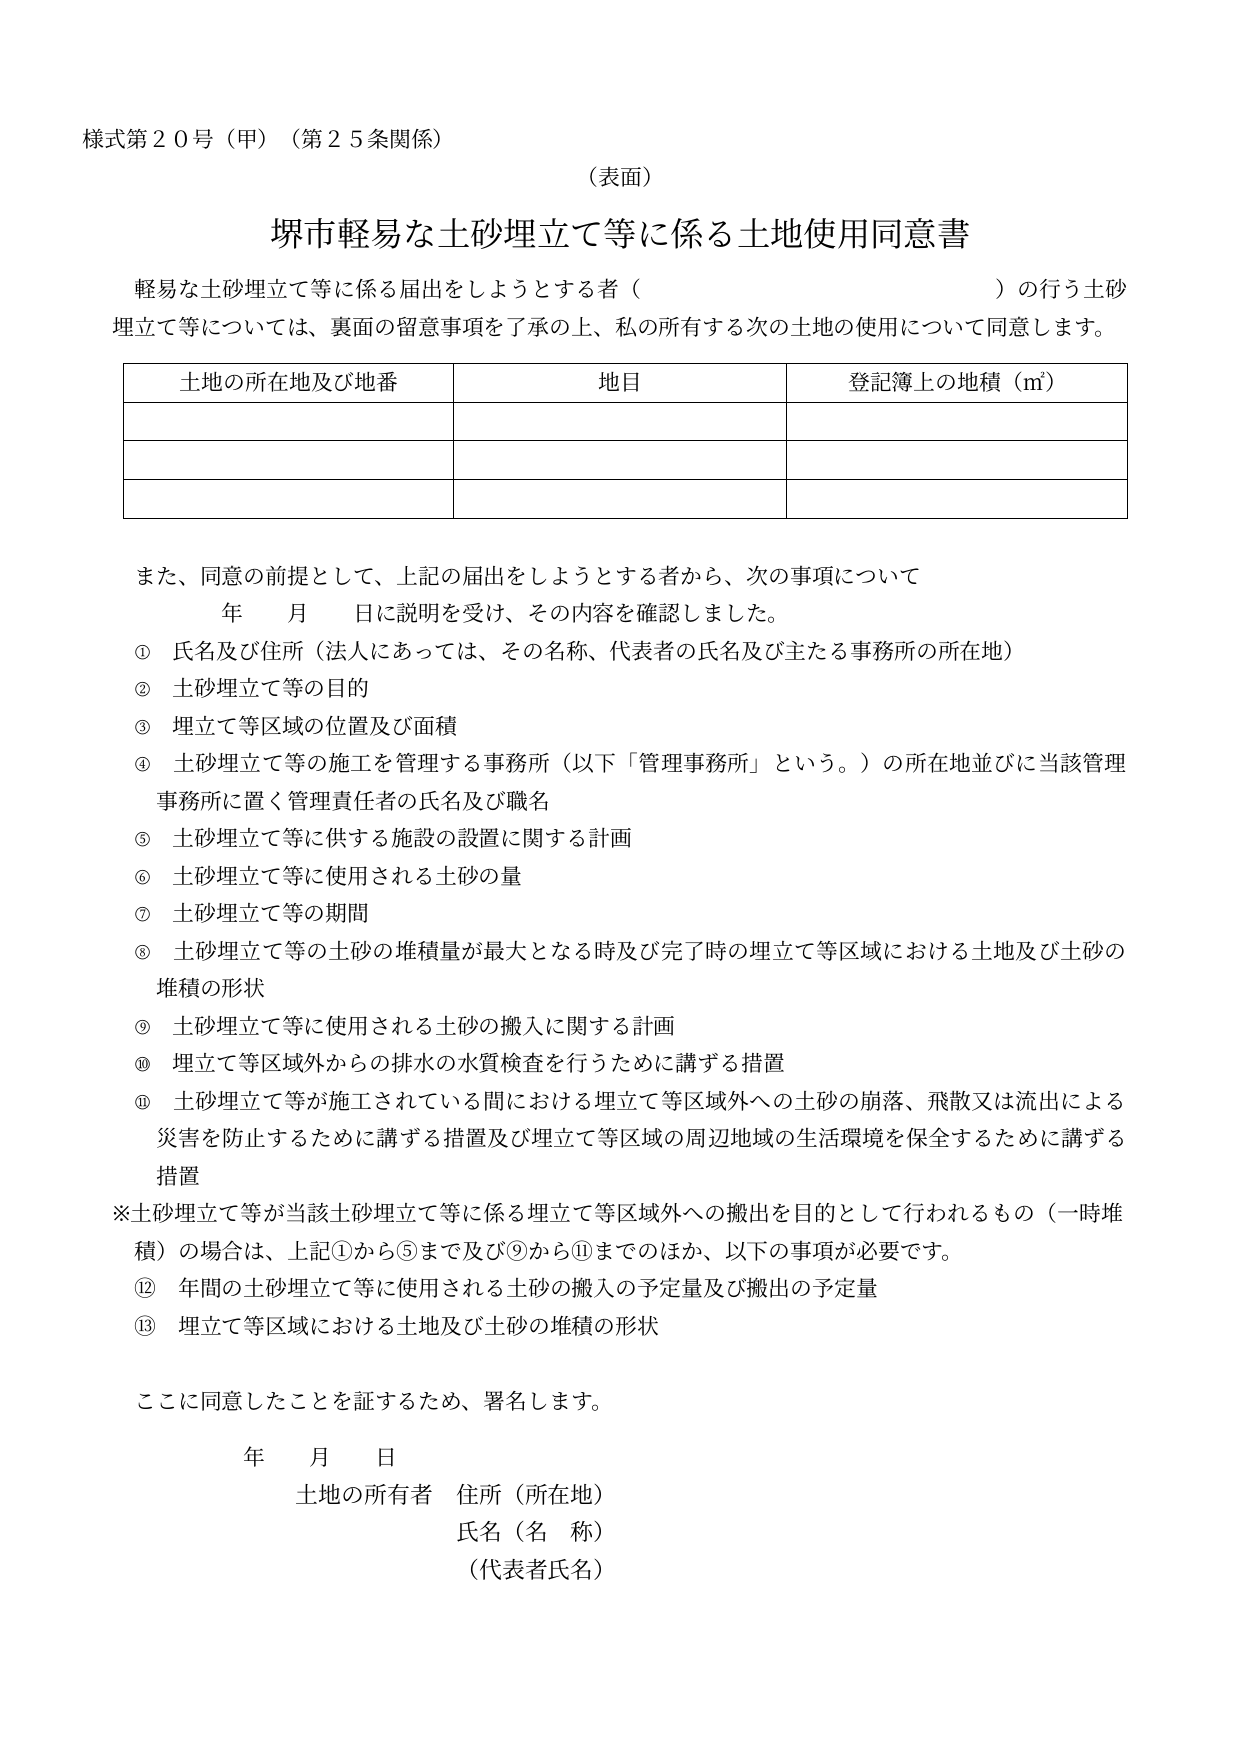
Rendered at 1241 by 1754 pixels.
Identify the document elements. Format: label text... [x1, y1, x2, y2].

table_cell [454, 480, 786, 517]
table_header 登記簿上の地積（㎡） [787, 364, 1127, 402]
text ⑧ 土砂埋立て等の土砂の堆積量が最大となる時及び完了時の埋立て等区域における土地及び土砂の堆積の形状 [134, 931, 1128, 1006]
text ※土砂埋立て等が当該土砂埋立て等に係る埋立て等区域外への搬出を目的として行われるもの（一時堆積）の場合は、上記①から⑤まで及び⑨から⑪までのほか、以下の事項が必要です。 [112, 1193, 1128, 1268]
text ② 土砂埋立て等の目的 [112, 668, 1128, 706]
table_cell [787, 403, 1127, 440]
text 年 月 日に説明を受け、その内容を確認しました。 [112, 593, 1128, 631]
text また、同意の前提として、上記の届出をしようとする者から、次の事項について [112, 556, 1128, 593]
text ① 氏名及び住所（法人にあっては、その名称、代表者の氏名及び主たる事務所の所在地） [134, 631, 1128, 668]
text ここに同意したことを証するため、署名します。 [112, 1381, 1128, 1418]
table_cell [787, 480, 1127, 517]
table_cell [124, 441, 453, 479]
text ③ 埋立て等区域の位置及び面積 [112, 706, 1128, 743]
text ⑩ 埋立て等区域外からの排水の水質検査を行うために講ずる措置 [134, 1043, 1128, 1081]
text 土地の所有者 住所（所在地） [112, 1475, 1128, 1512]
text 軽易な土砂埋立て等に係る届出をしようとする者（ ）の行う土砂埋立て等については、裏面の留意事項を了承の上、私の所有する次の土地の使用について同意します。 [112, 269, 1128, 344]
text ⑤ 土砂埋立て等に供する施設の設置に関する計画 [112, 818, 1128, 856]
text ⑦ 土砂埋立て等の期間 [112, 893, 1128, 931]
table_cell [454, 403, 786, 440]
text 年 月 日 [112, 1437, 1128, 1475]
text ⑪ 土砂埋立て等が施工されている間における埋立て等区域外への土砂の崩落、飛散又は流出による災害を防止するために講ずる措置及び埋立て等区域の周辺地域の生活環境を保全するために講ずる措置 [134, 1081, 1128, 1193]
text ⑥ 土砂埋立て等に使用される土砂の量 [112, 856, 1128, 893]
text ⑫ 年間の土砂埋立て等に使用される土砂の搬入の予定量及び搬出の予定量 [112, 1268, 1128, 1306]
table_cell [787, 441, 1127, 479]
table_header 地目 [454, 364, 786, 402]
table_cell [124, 480, 453, 517]
text 氏名（名 称） [112, 1512, 1128, 1550]
text ⑬ 埋立て等区域における土地及び土砂の堆積の形状 [112, 1306, 1128, 1343]
text ④ 土砂埋立て等の施工を管理する事務所（以下「管理事務所」という。）の所在地並びに当該管理事務所に置く管理責任者の氏名及び職名 [134, 743, 1128, 818]
text 堺市軽易な土砂埋立て等に係る土地使用同意書 [112, 194, 1128, 269]
text （表面） [112, 157, 1128, 194]
table_cell [454, 441, 786, 479]
table_header 土地の所在地及び地番 [124, 364, 453, 402]
text （代表者氏名） [112, 1550, 1128, 1587]
text ⑨ 土砂埋立て等に使用される土砂の搬入に関する計画 [112, 1006, 1128, 1043]
table_cell [124, 403, 453, 440]
text 様式第２０号（甲）（第２５条関係） [83, 119, 1128, 157]
